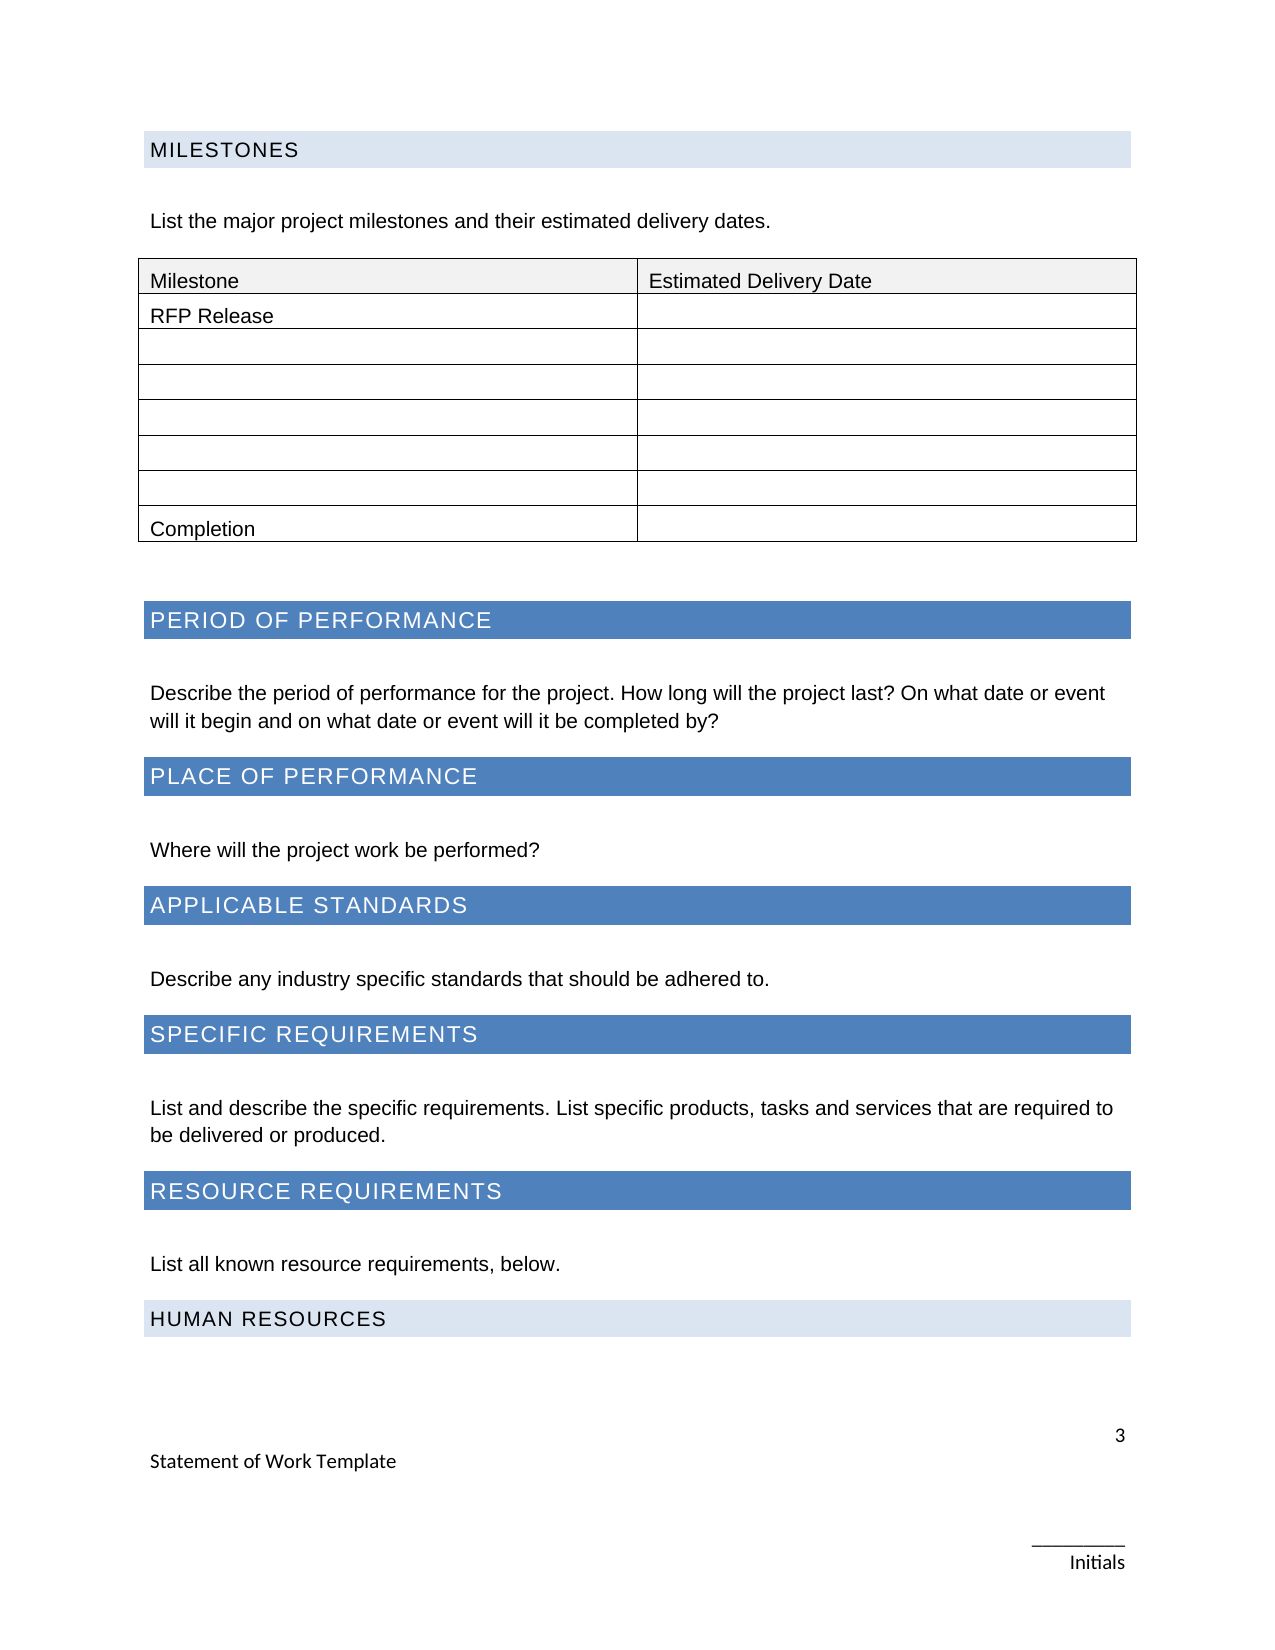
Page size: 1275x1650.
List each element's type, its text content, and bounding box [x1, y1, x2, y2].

table_cell [638, 471, 1136, 505]
text List and describe the specific requirements. List specific products, tasks and services that are required to be delivered or produced. [150, 1068, 1125, 1147]
text List all known resource requirements, below. [150, 1224, 1125, 1276]
table_cell [139, 400, 637, 434]
table_cell [638, 400, 1136, 434]
table_cell [139, 436, 637, 470]
text List the major project milestones and their estimated delivery dates. [150, 182, 1125, 233]
table_cell [638, 329, 1136, 364]
table_header Estimated Delivery Date [638, 259, 1136, 293]
table_cell RFP Release [139, 294, 637, 328]
table_cell [638, 506, 1136, 541]
subtitle Milestones [150, 138, 1125, 161]
subtitle Specific Requirements [150, 1021, 1125, 1048]
subtitle Period of Performance [150, 607, 1125, 633]
subtitle Resource Requirements [150, 1178, 1125, 1204]
table_cell [638, 365, 1136, 399]
text Where will the project work be performed? [150, 810, 1125, 862]
table_cell Completion [139, 506, 637, 541]
subtitle Human Resources [150, 1307, 1125, 1331]
table_cell [139, 471, 637, 505]
subtitle Place of Performance [150, 763, 1125, 790]
subtitle Applicable Standards [150, 892, 1125, 919]
table_cell [139, 365, 637, 399]
table_cell [638, 436, 1136, 470]
text Describe any industry specific standards that should be adhered to. [150, 939, 1125, 991]
text Describe the period of performance for the project. How long will the project last? On what date or event will it begin and on what date or event will it be completed by? [150, 654, 1125, 733]
table_cell [139, 329, 637, 364]
table_header Milestone [139, 259, 637, 293]
table_cell [638, 294, 1136, 328]
